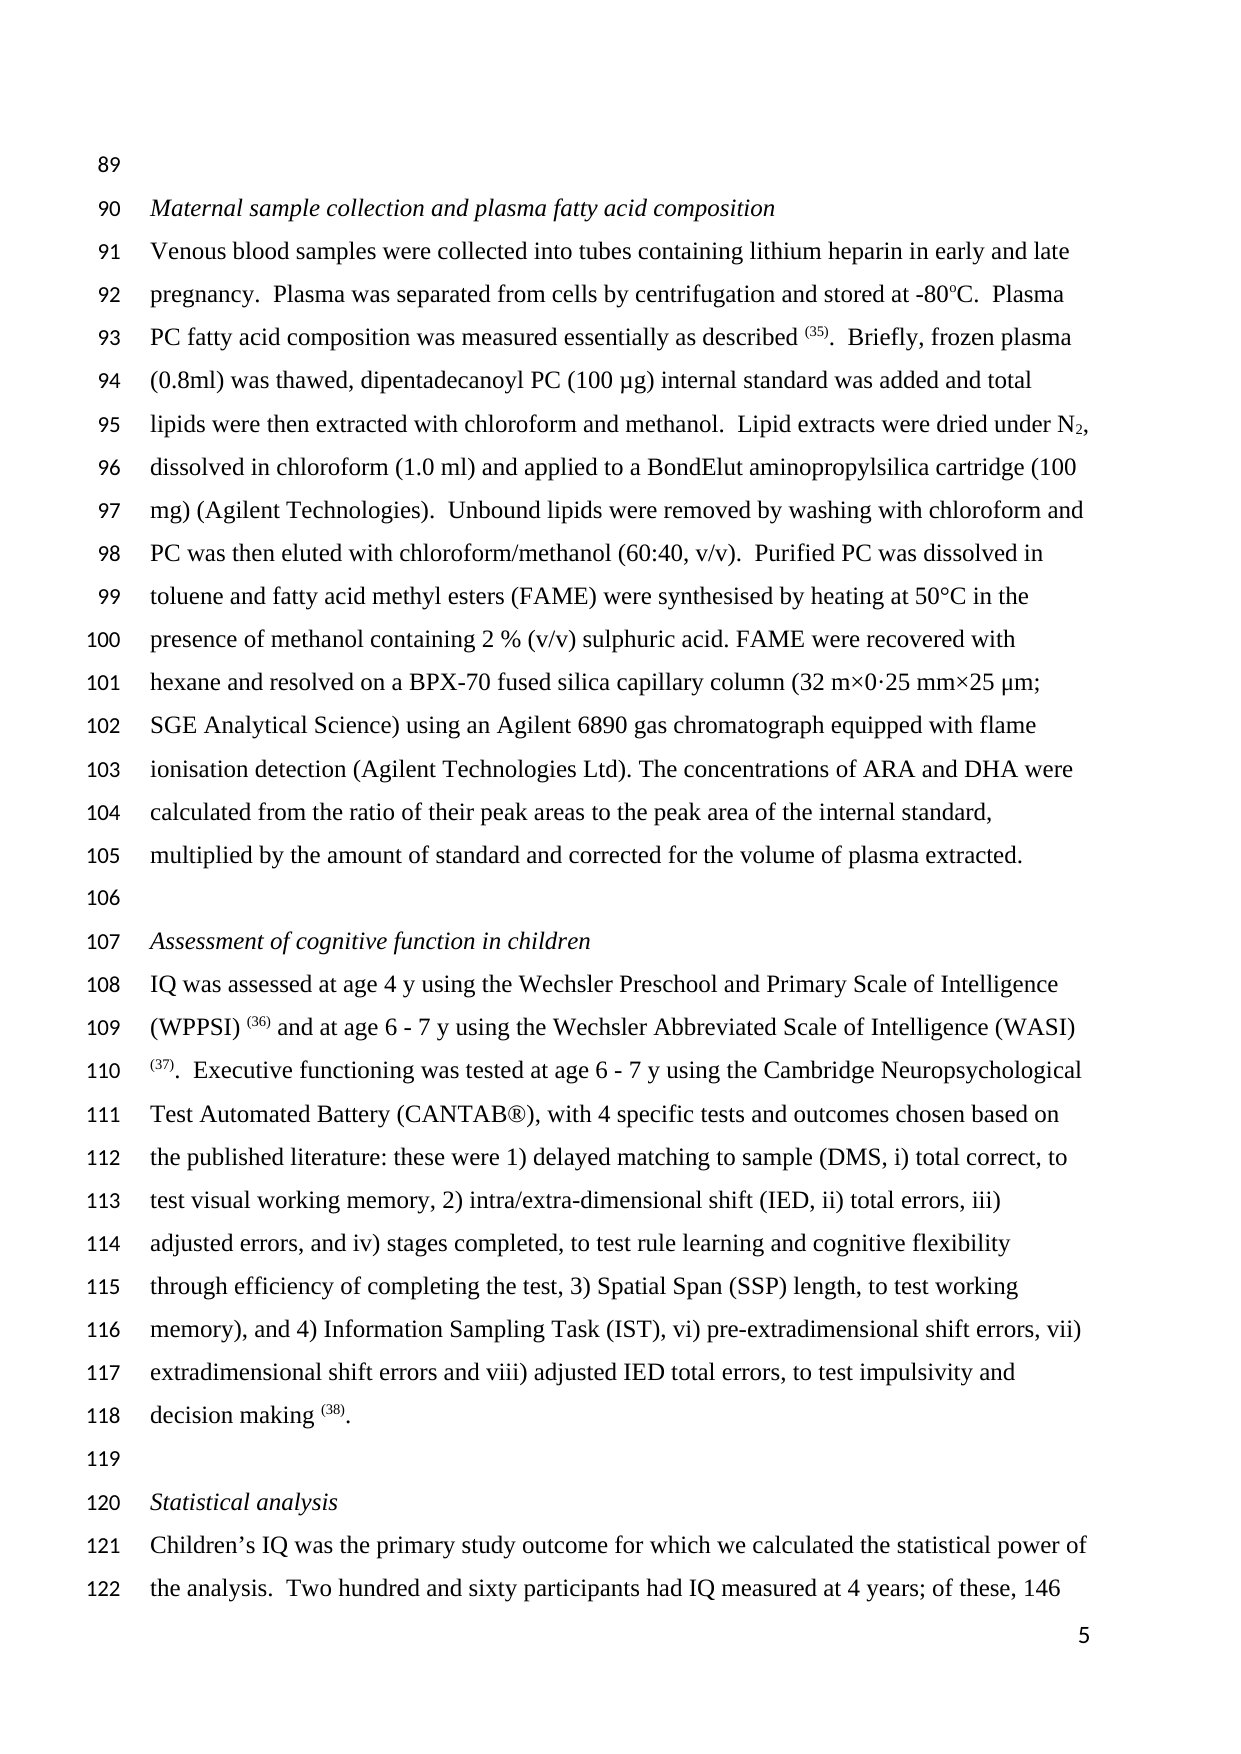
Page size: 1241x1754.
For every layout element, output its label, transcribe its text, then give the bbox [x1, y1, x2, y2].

text Assessment of cognitive function in children [150, 926, 1090, 955]
text IQ was assessed at age 4 y using the Wechsler Preschool and Primary Scale of Intelligence (WPPSI) (36) and at age 6 - 7 y using the Wechsler Abbreviated Scale of Intelligence (WASI) (37). Executive functioning was tested at age 6 - 7 y using the Cambridge Neuropsychological Test Automated Battery (CANTAB®), with 4 specific tests and outcomes chosen based on the published literature: these were 1) delayed matching to sample (DMS, i) total correct, to test visual working memory, 2) intra/extra-dimensional shift (IED, ii) total errors, iii) adjusted errors, and iv) stages completed, to test rule learning and cognitive flexibility through efficiency of completing the test, 3) Spatial Span (SSP) length, to test working memory), and 4) Information Sampling Task (IST), vi) pre-extradimensional shift errors, vii) extradimensional shift errors and viii) adjusted IED total errors, to test impulsivity and decision making (38). [150, 969, 1090, 1429]
text Statistical analysis [150, 1487, 1090, 1516]
text Venous blood samples were collected into tubes containing lithium heparin in early and late pregnancy. Plasma was separated from cells by centrifugation and stored at -80oC. Plasma PC fatty acid composition was measured essentially as described (35). Briefly, frozen plasma (0.8ml) was thawed, dipentadecanoyl PC (100 µg) internal standard was added and total lipids were then extracted with chloroform and methanol. Lipid extracts were dried under N2, dissolved in chloroform (1.0 ml) and applied to a BondElut aminopropylsilica cartridge (100 mg) (Agilent Technologies). Unbound lipids were removed by washing with chloroform and PC was then eluted with chloroform/methanol (60:40, v/v). Purified PC was dissolved in toluene and fatty acid methyl esters (FAME) were synthesised by heating at 50°C in the presence of methanol containing 2 % (v/v) sulphuric acid. FAME were recovered with hexane and resolved on a BPX-70 fused silica capillary column (32 m×0·25 mm×25 μm; SGE Analytical Science) using an Agilent 6890 gas chromatograph equipped with flame ionisation detection (Agilent Technologies Ltd). The concentrations of ARA and DHA were calculated from the ratio of their peak areas to the peak area of the internal standard, multiplied by the amount of standard and corrected for the volume of plasma extracted. [150, 236, 1090, 869]
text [150, 1530, 1090, 1602]
text Maternal sample collection and plasma fatty acid composition [150, 193, 1090, 222]
